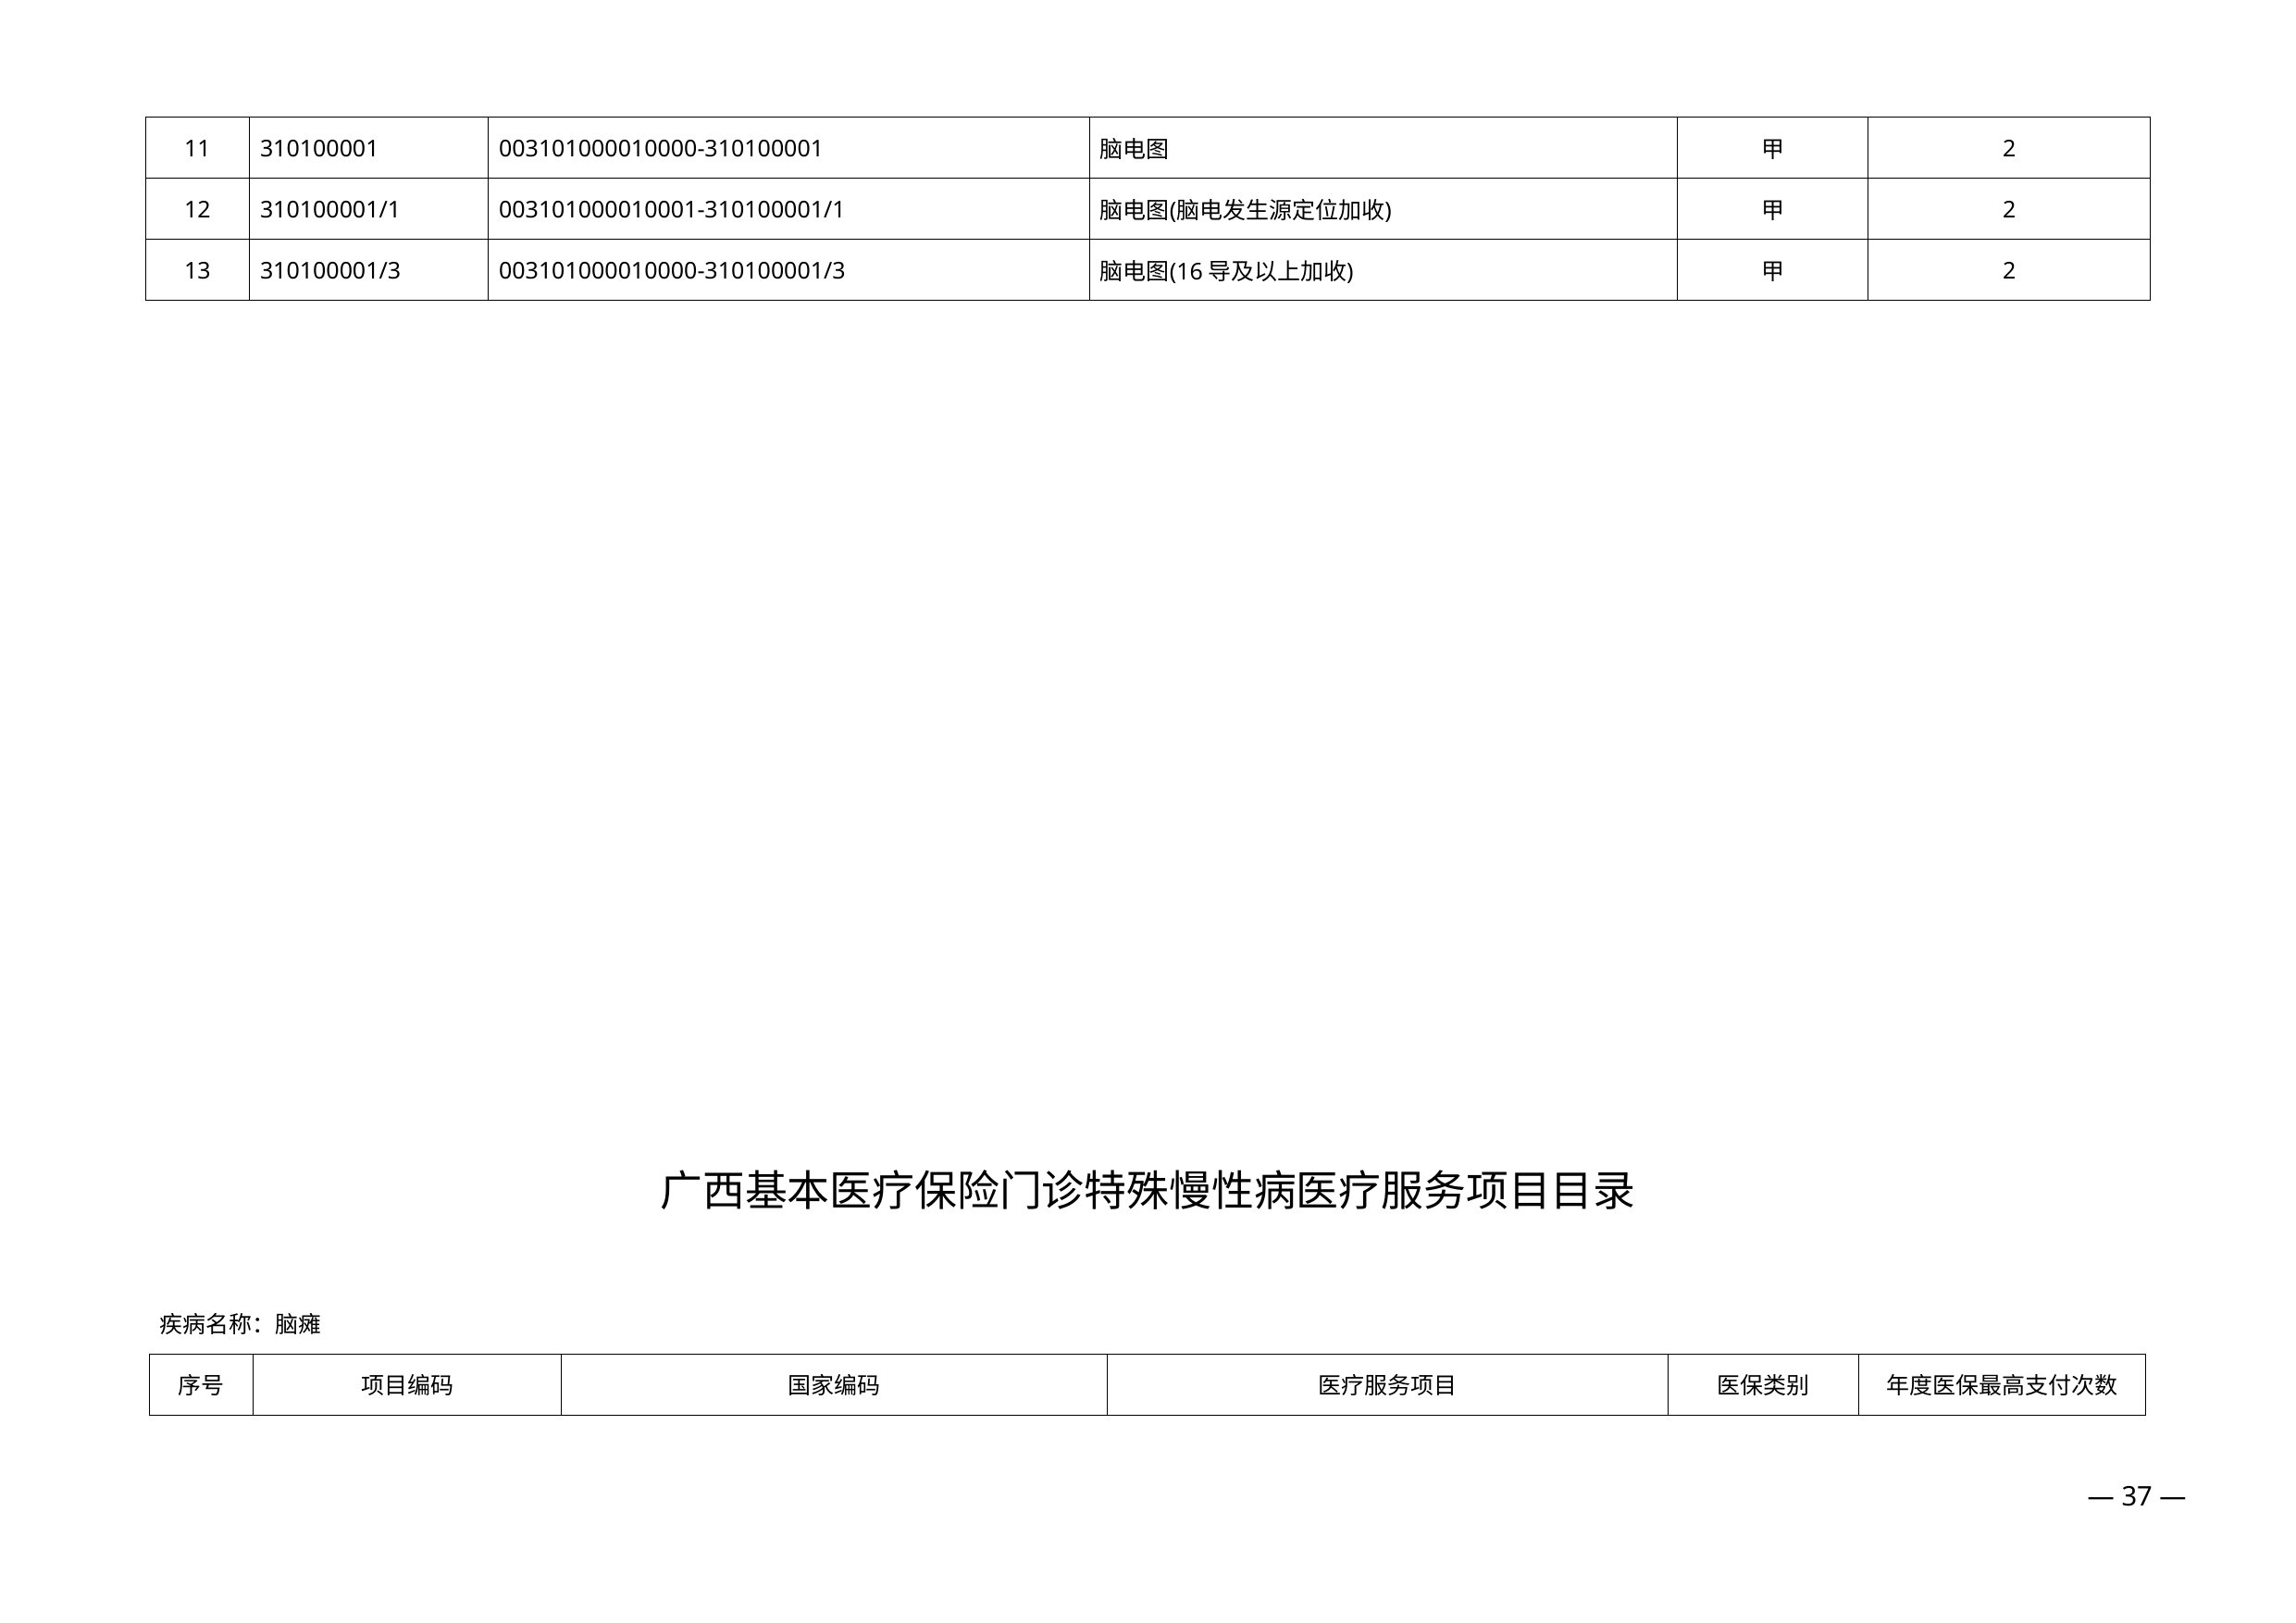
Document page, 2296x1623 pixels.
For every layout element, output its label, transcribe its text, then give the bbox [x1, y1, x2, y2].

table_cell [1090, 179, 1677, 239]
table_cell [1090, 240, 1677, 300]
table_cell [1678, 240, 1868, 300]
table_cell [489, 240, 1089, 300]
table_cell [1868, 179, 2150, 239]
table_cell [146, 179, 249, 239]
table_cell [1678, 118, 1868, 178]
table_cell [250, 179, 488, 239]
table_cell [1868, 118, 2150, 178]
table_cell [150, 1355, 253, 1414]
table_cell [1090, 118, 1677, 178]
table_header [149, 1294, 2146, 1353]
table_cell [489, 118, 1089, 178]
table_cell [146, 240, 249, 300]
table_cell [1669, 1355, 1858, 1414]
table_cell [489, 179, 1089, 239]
text 广西基本医疗保险门诊特殊慢性病医疗服务项目目录 [109, 1143, 2186, 1233]
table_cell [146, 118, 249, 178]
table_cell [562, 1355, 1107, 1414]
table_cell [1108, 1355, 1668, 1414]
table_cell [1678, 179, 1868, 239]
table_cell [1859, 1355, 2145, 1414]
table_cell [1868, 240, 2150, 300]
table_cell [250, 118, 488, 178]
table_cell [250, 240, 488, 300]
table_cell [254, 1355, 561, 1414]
